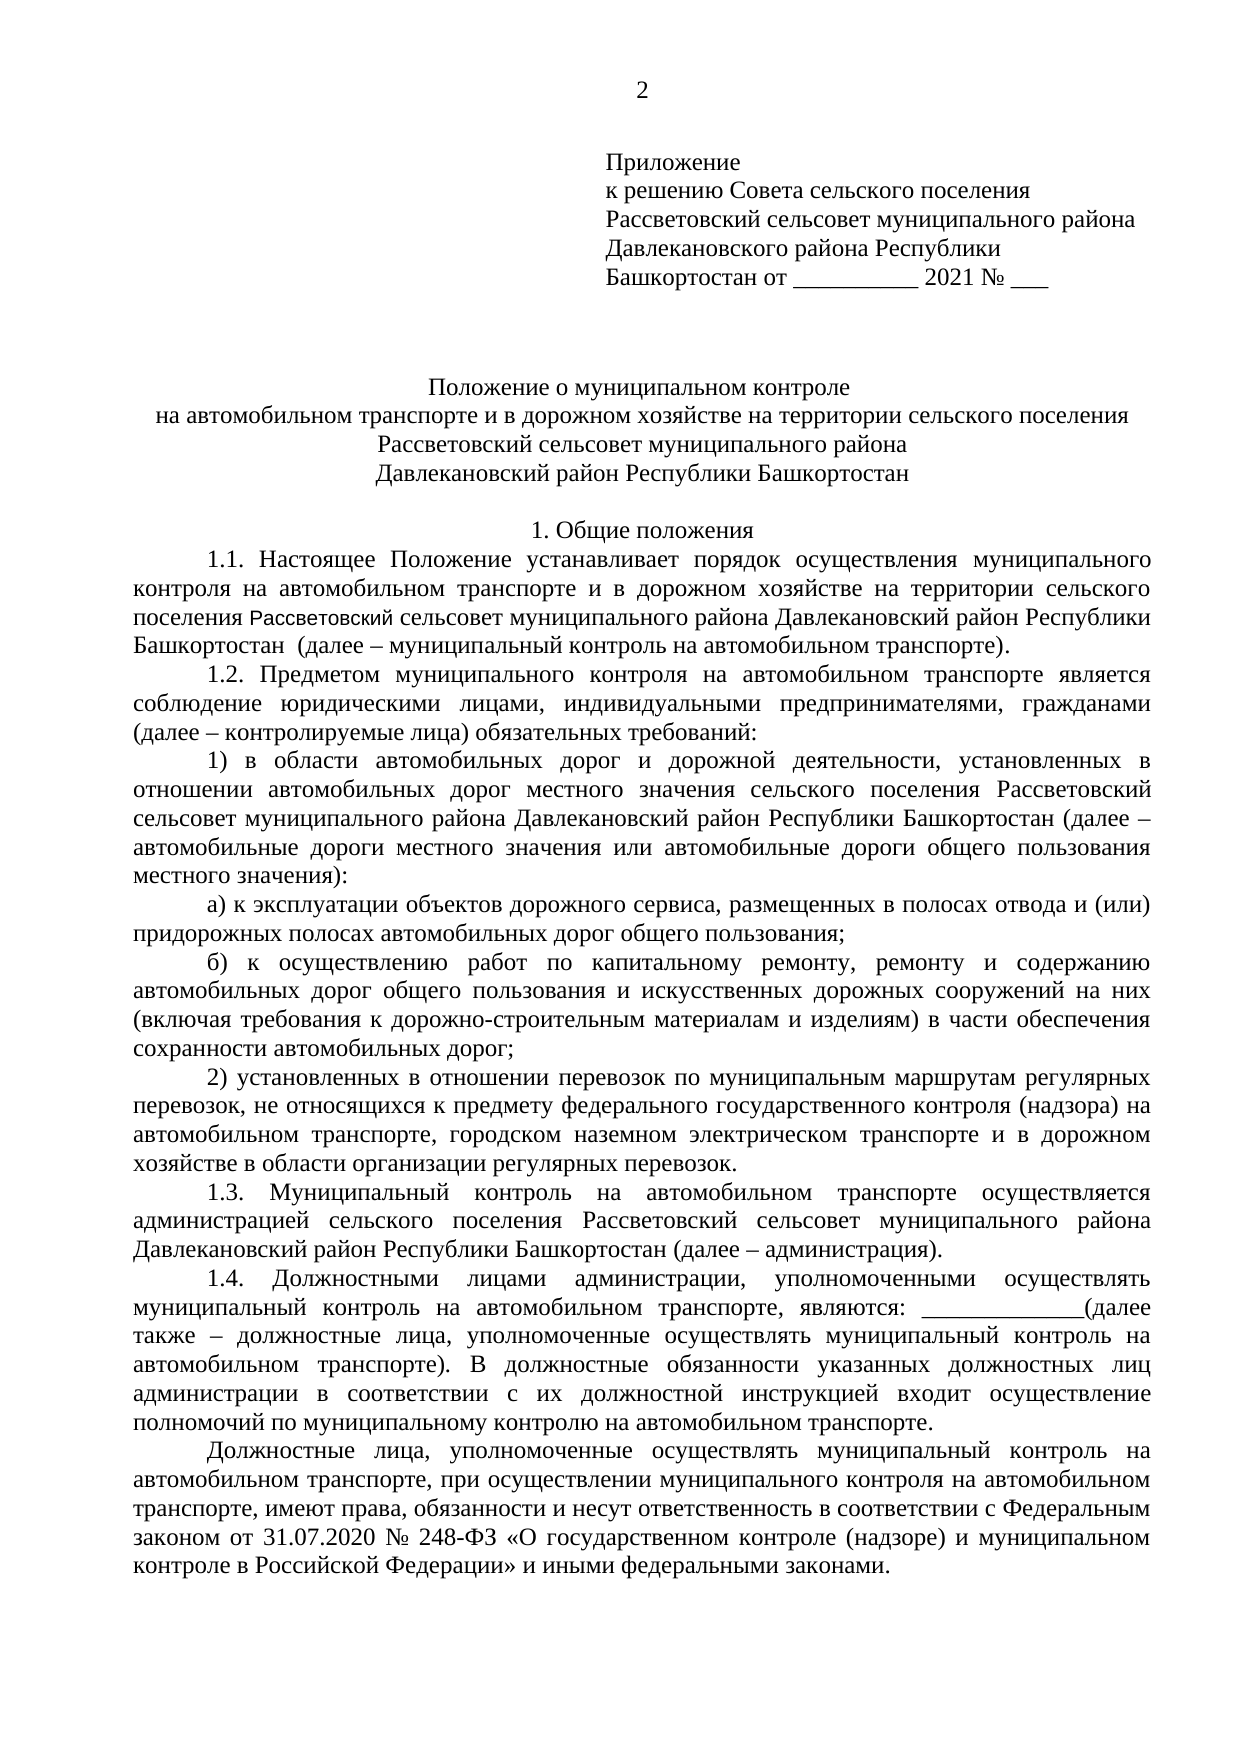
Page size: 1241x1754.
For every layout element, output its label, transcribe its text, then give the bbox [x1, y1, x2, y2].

text к решению Совета сельского поселения Рассветовский сельсовет муниципального района Давлекановского района Республики Башкортостан от __________ 2021 № ___ [605, 176, 1152, 291]
text 1) в области автомобильных дорог и дорожной деятельности, установленных в отношении автомобильных дорог местного значения сельского поселения Рассветовский сельсовет муниципального района Давлекановский район Республики Башкортостан (далее – автомобильные дороги местного значения или автомобильные дороги общего пользования местного значения): [133, 746, 1152, 889]
text Должностные лица, уполномоченные осуществлять муниципальный контроль на автомобильном транспорте, при осуществлении муниципального контроля на автомобильном транспорте, имеют права, обязанности и несут ответственность в соответствии с Федеральным законом от 31.07.2020 № 248-ФЗ «О государственном контроле (надзоре) и муниципальном контроле в Российской Федерации» и иными федеральными законами. [133, 1436, 1152, 1579]
text Давлекановский район Республики Башкортостан [133, 458, 1152, 487]
text 1.2. Предметом муниципального контроля на автомобильном транспорте является соблюдение юридическими лицами, индивидуальными предпринимателями, гражданами (далее – контролируемые лица) обязательных требований: [133, 659, 1152, 746]
text Положение о муниципальном контроле на автомобильном транспорте и в дорожном хозяйстве на территории сельского поселения Рассветовский сельсовет муниципального района [133, 372, 1152, 458]
text 2) установленных в отношении перевозок по муниципальным маршрутам регулярных перевозок, не относящихся к предмету федерального государственного контроля (надзора) на автомобильном транспорте, городском наземном электрическом транспорте и в дорожном хозяйстве в области организации регулярных перевозок. [133, 1062, 1152, 1177]
text б) к осуществлению работ по капитальному ремонту, ремонту и содержанию автомобильных дорог общего пользования и искусственных дорожных сооружений на них (включая требования к дорожно-строительным материалам и изделиям) в части обеспечения сохранности автомобильных дорог; [133, 947, 1152, 1062]
text 1.1. Настоящее Положение устанавливает порядок осуществления муниципального контроля на автомобильном транспорте и в дорожном хозяйстве на территории сельского поселения Рассветовский сельсовет муниципального района Давлекановский район Республики Башкортостан (далее – муниципальный контроль на автомобильном транспорте). [133, 544, 1152, 659]
text 1.4. Должностными лицами администрации, уполномоченными осуществлять муниципальный контроль на автомобильном транспорте, являются: _____________(далее также – должностные лица, уполномоченные осуществлять муниципальный контроль на автомобильном транспорте). В должностные обязанности указанных должностных лиц администрации в соответствии с их должностной инструкцией входит осуществление полномочий по муниципальному контролю на автомобильном транспорте. [133, 1263, 1152, 1436]
text Приложение [605, 147, 1152, 176]
text 1.3. Муниципальный контроль на автомобильном транспорте осуществляется администрацией сельского поселения Рассветовский сельсовет муниципального района Давлекановский район Республики Башкортостан (далее – администрация). [133, 1177, 1152, 1263]
text 1. Общие положения [133, 516, 1152, 544]
text а) к эксплуатации объектов дорожного сервиса, размещенных в полосах отвода и (или) придорожных полосах автомобильных дорог общего пользования; [133, 889, 1152, 947]
